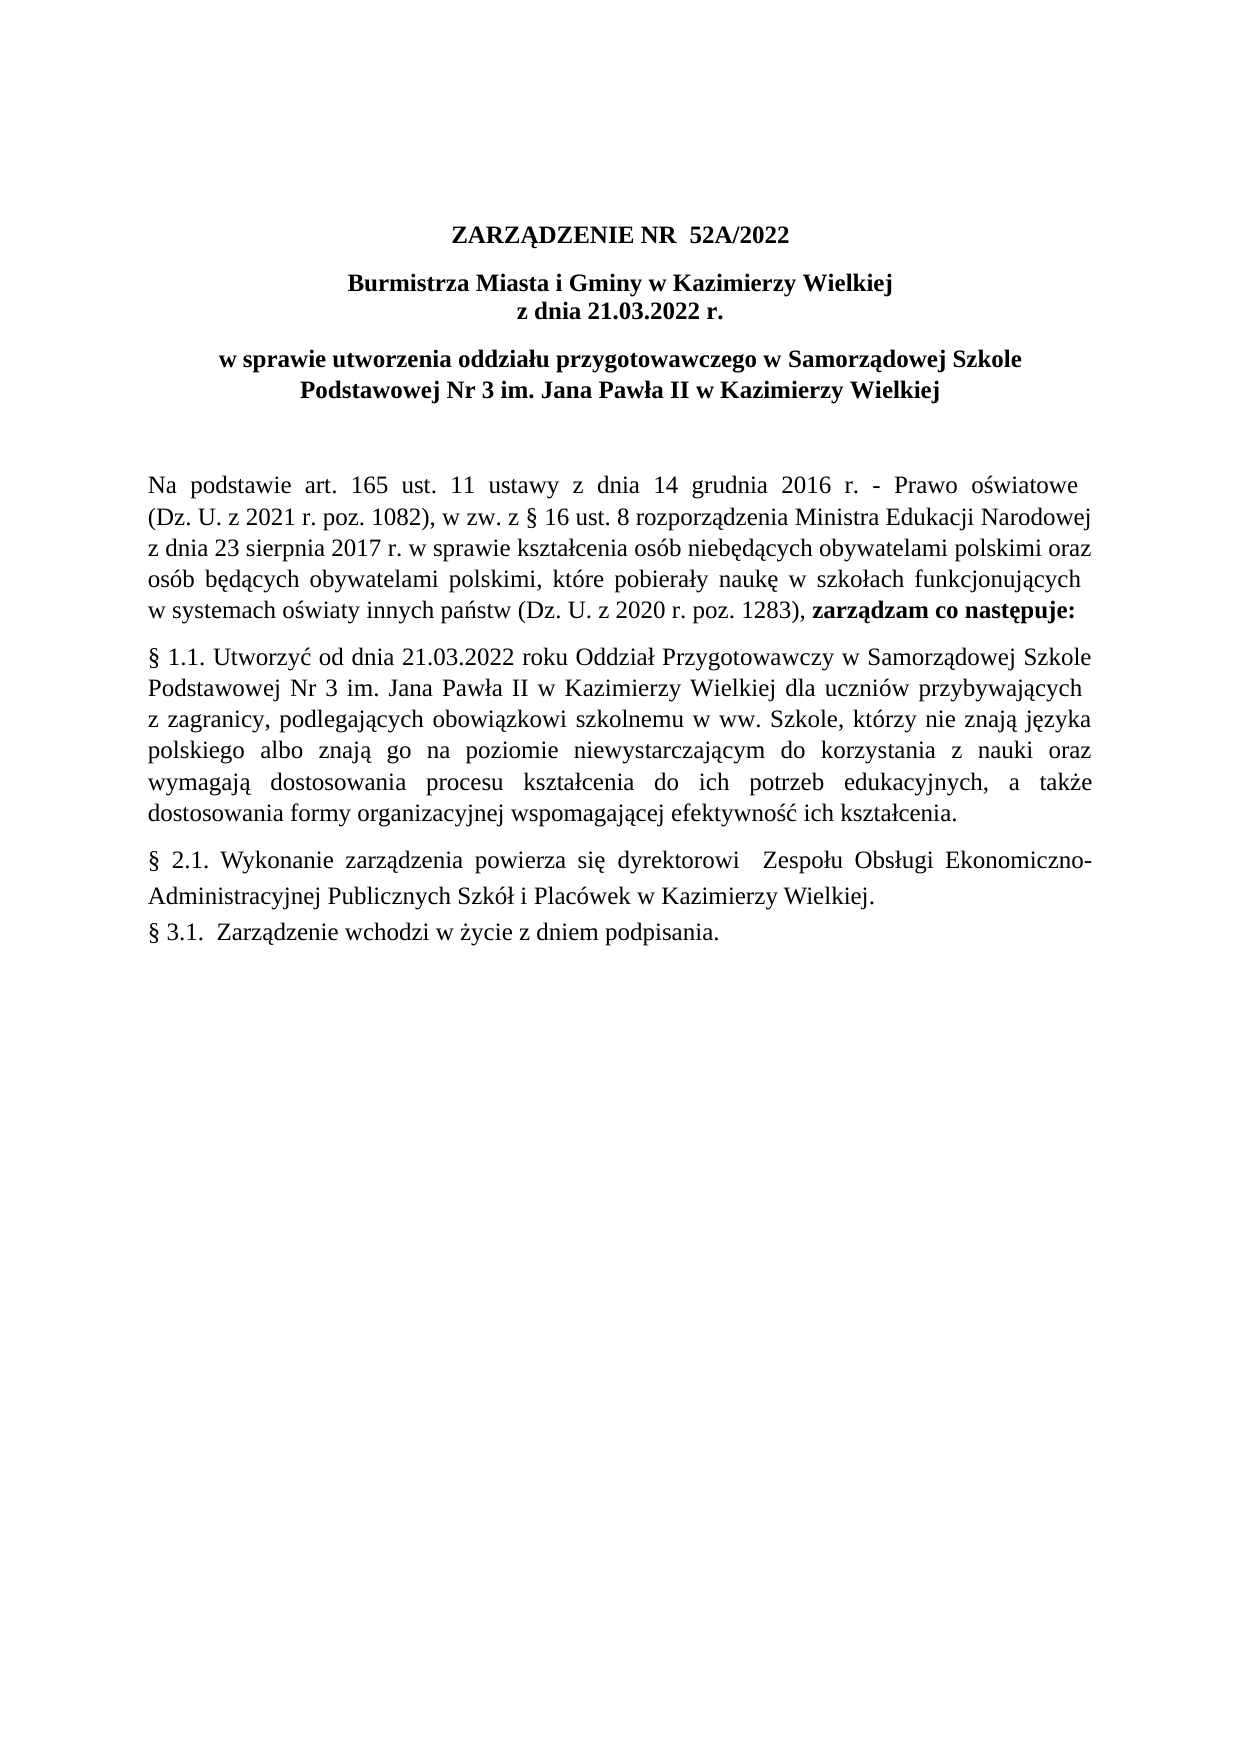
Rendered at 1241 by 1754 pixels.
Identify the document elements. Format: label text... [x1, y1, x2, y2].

text § 1.1. Utworzyć od dnia 21.03.2022 roku Oddział Przygotowawczy w Samorządowej Szkole Podstawowej Nr 3 im. Jana Pawła II w Kazimierzy Wielkiej dla uczniów przybywających z zagranicy, podlegających obowiązkowi szkolnemu w ww. Szkole, którzy nie znają języka polskiego albo znają go na poziomie niewystarczającym do korzystania z nauki oraz wymagają dostosowania procesu kształcenia do ich potrzeb edukacyjnych, a także dostosowania formy organizacyjnej wspomagającej efektywność ich kształcenia. [148, 642, 1093, 826]
text § 2.1. Wykonanie zarządzenia powierza się dyrektorowi Zespołu Obsługi Ekonomiczno- Administracyjnej Publicznych Szkół i Placówek w Kazimierzy Wielkiej. [148, 845, 1093, 910]
text ZARZĄDZENIE NR 52A/2022 [148, 220, 1093, 249]
text Na podstawie art. 165 ust. 11 ustawy z dnia 14 grudnia 2016 r. - Prawo oświatowe (Dz. U. z 2021 r. poz. 1082), w zw. z § 16 ust. 8 rozporządzenia Ministra Edukacji Narodowej z dnia 23 sierpnia 2017 r. w sprawie kształcenia osób niebędących obywatelami polskimi oraz osób będących obywatelami polskimi, które pobierały naukę w szkołach funkcjonujących w systemach oświaty innych państw (Dz. U. z 2020 r. poz. 1283), zarządzam co następuje: [148, 471, 1093, 623]
text w sprawie utworzenia oddziału przygotowawczego w Samorządowej Szkole Podstawowej Nr 3 im. Jana Pawła II w Kazimierzy Wielkiej [148, 344, 1093, 404]
text z dnia 21.03.2022 r. [148, 296, 1093, 325]
text § 3.1. Zarządzenie wchodzi w życie z dniem podpisania. [148, 917, 1093, 946]
list Burmistrza Miasta i Gminy w Kazimierzy Wielkiej [148, 268, 1093, 296]
